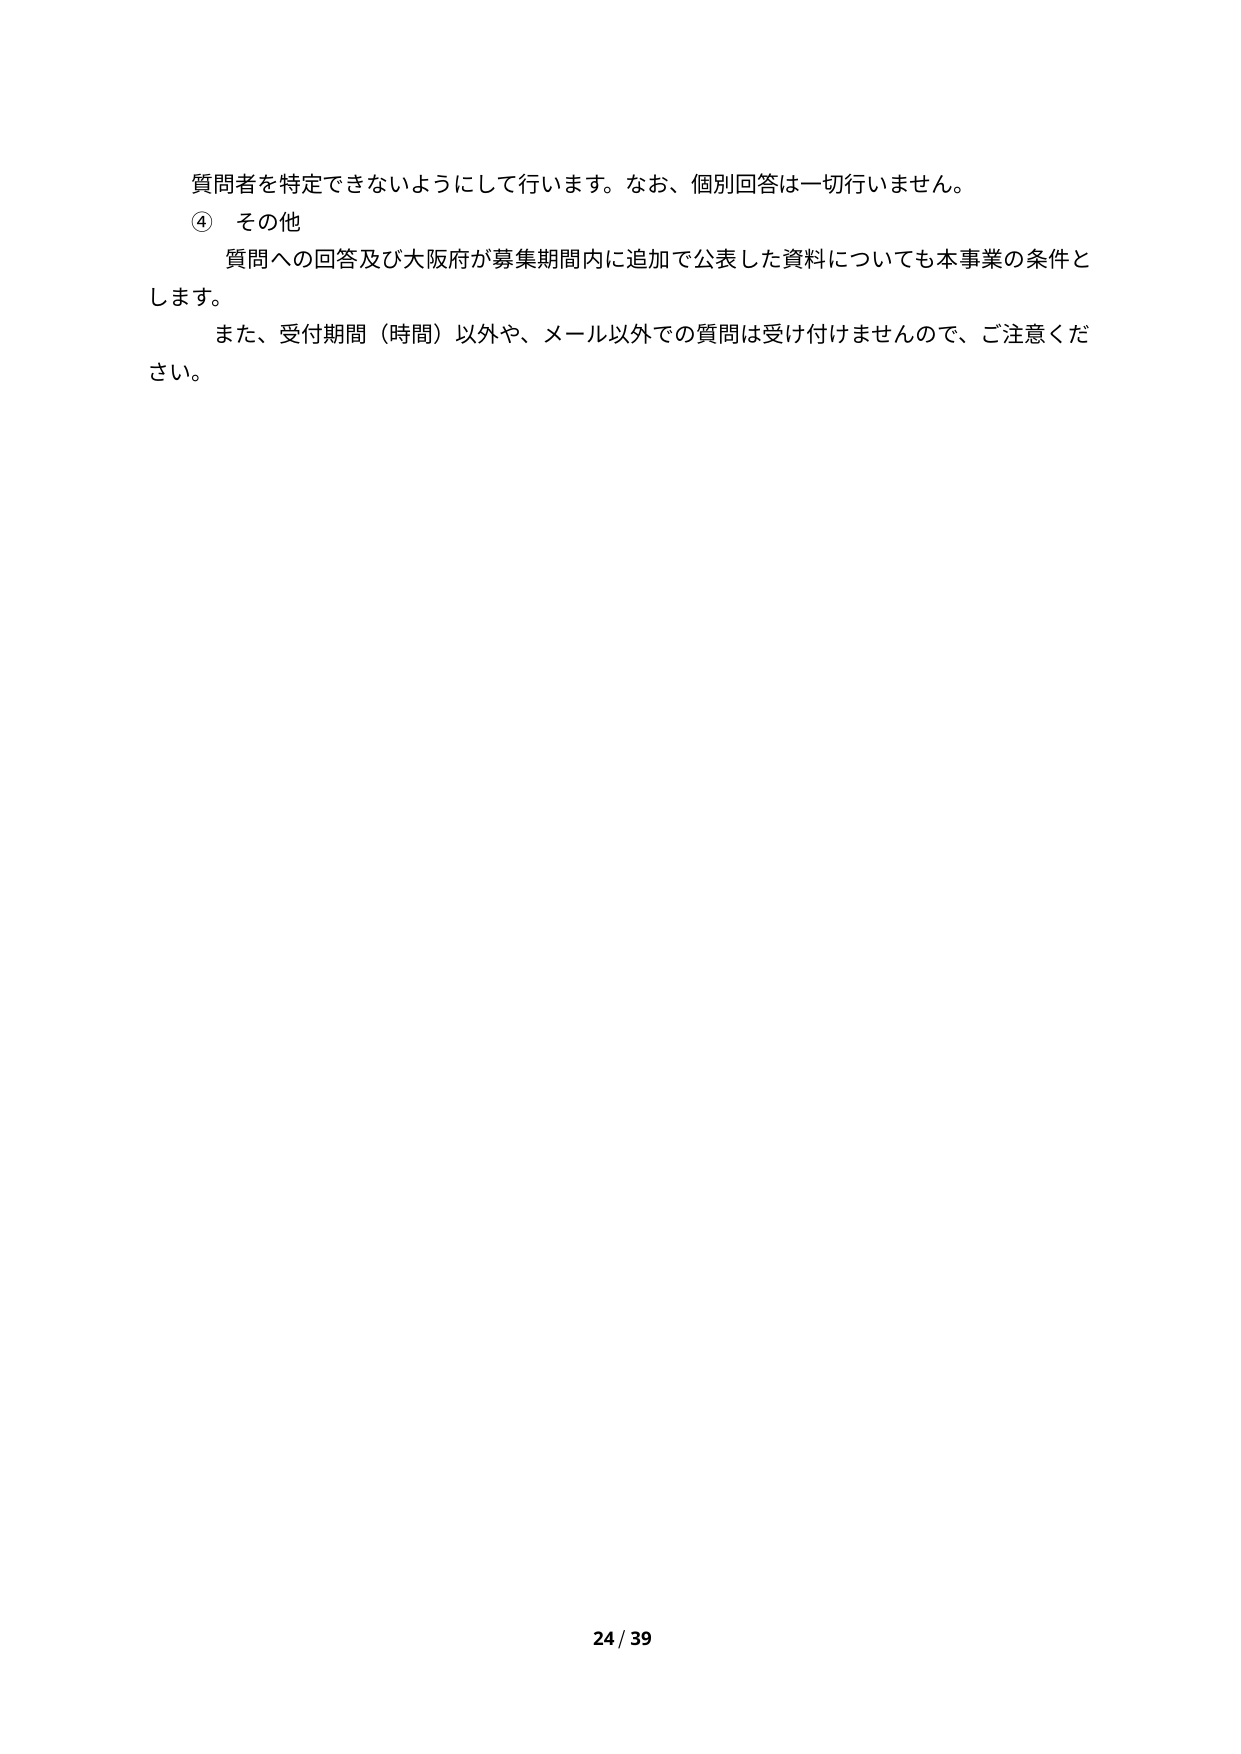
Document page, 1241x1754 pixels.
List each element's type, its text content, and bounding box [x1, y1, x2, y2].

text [191, 164, 1092, 202]
text ④ その他 [148, 202, 1092, 239]
text 質問への回答及び大阪府が募集期間内に追加で公表した資料についても本事業の条件とします。 [148, 239, 1092, 314]
text また、受付期間（時間）以外や、メール以外での質問は受け付けませんので、ご注意ください。 [148, 314, 1092, 389]
